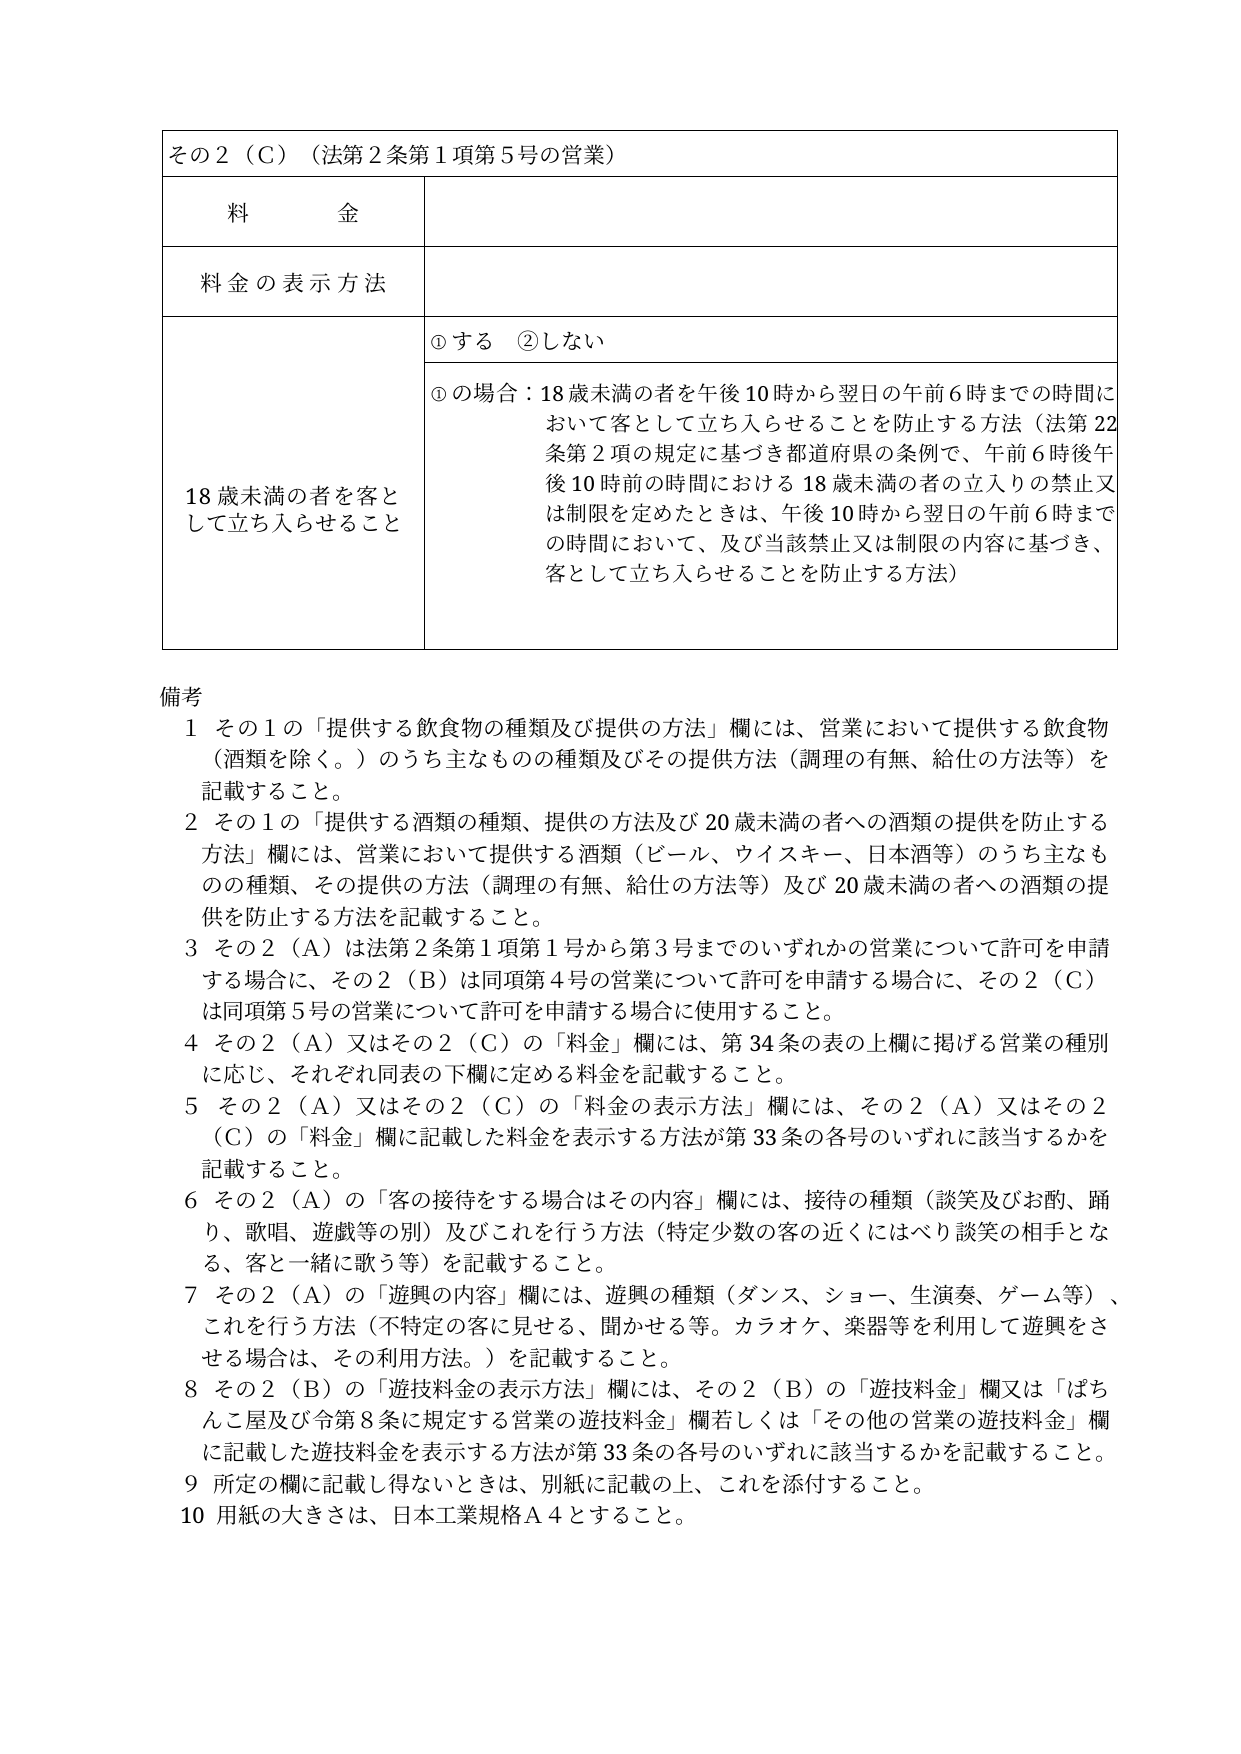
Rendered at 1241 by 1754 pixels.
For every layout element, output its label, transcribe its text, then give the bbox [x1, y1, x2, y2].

table_cell 料金の表示方法 [163, 247, 424, 316]
text ７ その２（Ａ）の「遊興の内容」欄には、遊興の種類（ダンス、ショー、生演奏、ゲーム等）、これを行う方法（不特定の客に見せる、聞かせる等。カラオケ、楽器等を利用して遊興をさせる場合は、その利用方法。）を記載すること。 [180, 1278, 1110, 1372]
table_cell ①の場合：18歳未満の者を午後10時から翌日の午前６時までの時間において客として立ち入らせることを防止する方法（法第22条第２項の規定に基づき都道府県の条例で、午前６時後午後10時前の時間における18歳未満の者の立入りの禁止又は制限を定めたときは、午後10時から翌日の午前６時までの時間において、及び当該禁止又は制限の内容に基づき、客として立ち入らせることを防止する方法） [425, 363, 1117, 649]
text ５ その２（Ａ）又はその２（Ｃ）の「料金の表示方法」欄には、その２（Ａ）又はその２（Ｃ）の「料金」欄に記載した料金を表示する方法が第33条の各号のいずれに該当するかを記載すること。 [180, 1089, 1110, 1183]
table_header その２（Ｃ）（法第２条第１項第５号の営業） [163, 131, 1117, 176]
table_cell 18歳未満の者を客と して立ち入らせること [163, 317, 424, 649]
text １ その１の「提供する飲食物の種類及び提供の方法」欄には、営業において提供する飲食物（酒類を除く。）のうち主なものの種類及びその提供方法（調理の有無、給仕の方法等）を記載すること。 [180, 711, 1110, 806]
text ３ その２（Ａ）は法第２条第１項第１号から第３号までのいずれかの営業について許可を申請する場合に、その２（Ｂ）は同項第４号の営業について許可を申請する場合に、その２（Ｃ）は同項第５号の営業について許可を申請する場合に使用すること。 [180, 932, 1110, 1026]
text ４ その２（Ａ）又はその２（Ｃ）の「料金」欄には、第34条の表の上欄に掲げる営業の種別に応じ、それぞれ同表の下欄に定める料金を記載すること。 [180, 1026, 1110, 1089]
text ６ その２（Ａ）の「客の接待をする場合はその内容」欄には、接待の種類（談笑及びお酌、踊り、歌唱、遊戯等の別）及びこれを行う方法（特定少数の客の近くにはべり談笑の相手となる、客と一緒に歌う等）を記載すること。 [180, 1183, 1110, 1278]
table_cell [425, 247, 1117, 316]
text 10 用紙の大きさは、日本工業規格Ａ４とすること。 [180, 1498, 1110, 1530]
text ９ 所定の欄に記載し得ないときは、別紙に記載の上、これを添付すること。 [180, 1467, 1110, 1498]
table_cell ①する ②しない [425, 317, 1117, 362]
table_cell [425, 177, 1117, 246]
text ８ その２（Ｂ）の「遊技料金の表示方法」欄には、その２（Ｂ）の「遊技料金」欄又は「ぱちんこ屋及び令第８条に規定する営業の遊技料金」欄若しくは「その他の営業の遊技料金」欄に記載した遊技料金を表示する方法が第33条の各号のいずれに該当するかを記載すること。 [180, 1372, 1110, 1467]
table_cell 料金 [163, 177, 424, 246]
text 備考 [159, 680, 1110, 711]
text ２ その１の「提供する酒類の種類、提供の方法及び20歳未満の者への酒類の提供を防止する方法」欄には、営業において提供する酒類（ビール、ウイスキー、日本酒等）のうち主なものの種類、その提供の方法（調理の有無、給仕の方法等）及び20歳未満の者への酒類の提供を防止する方法を記載すること。 [180, 806, 1110, 932]
